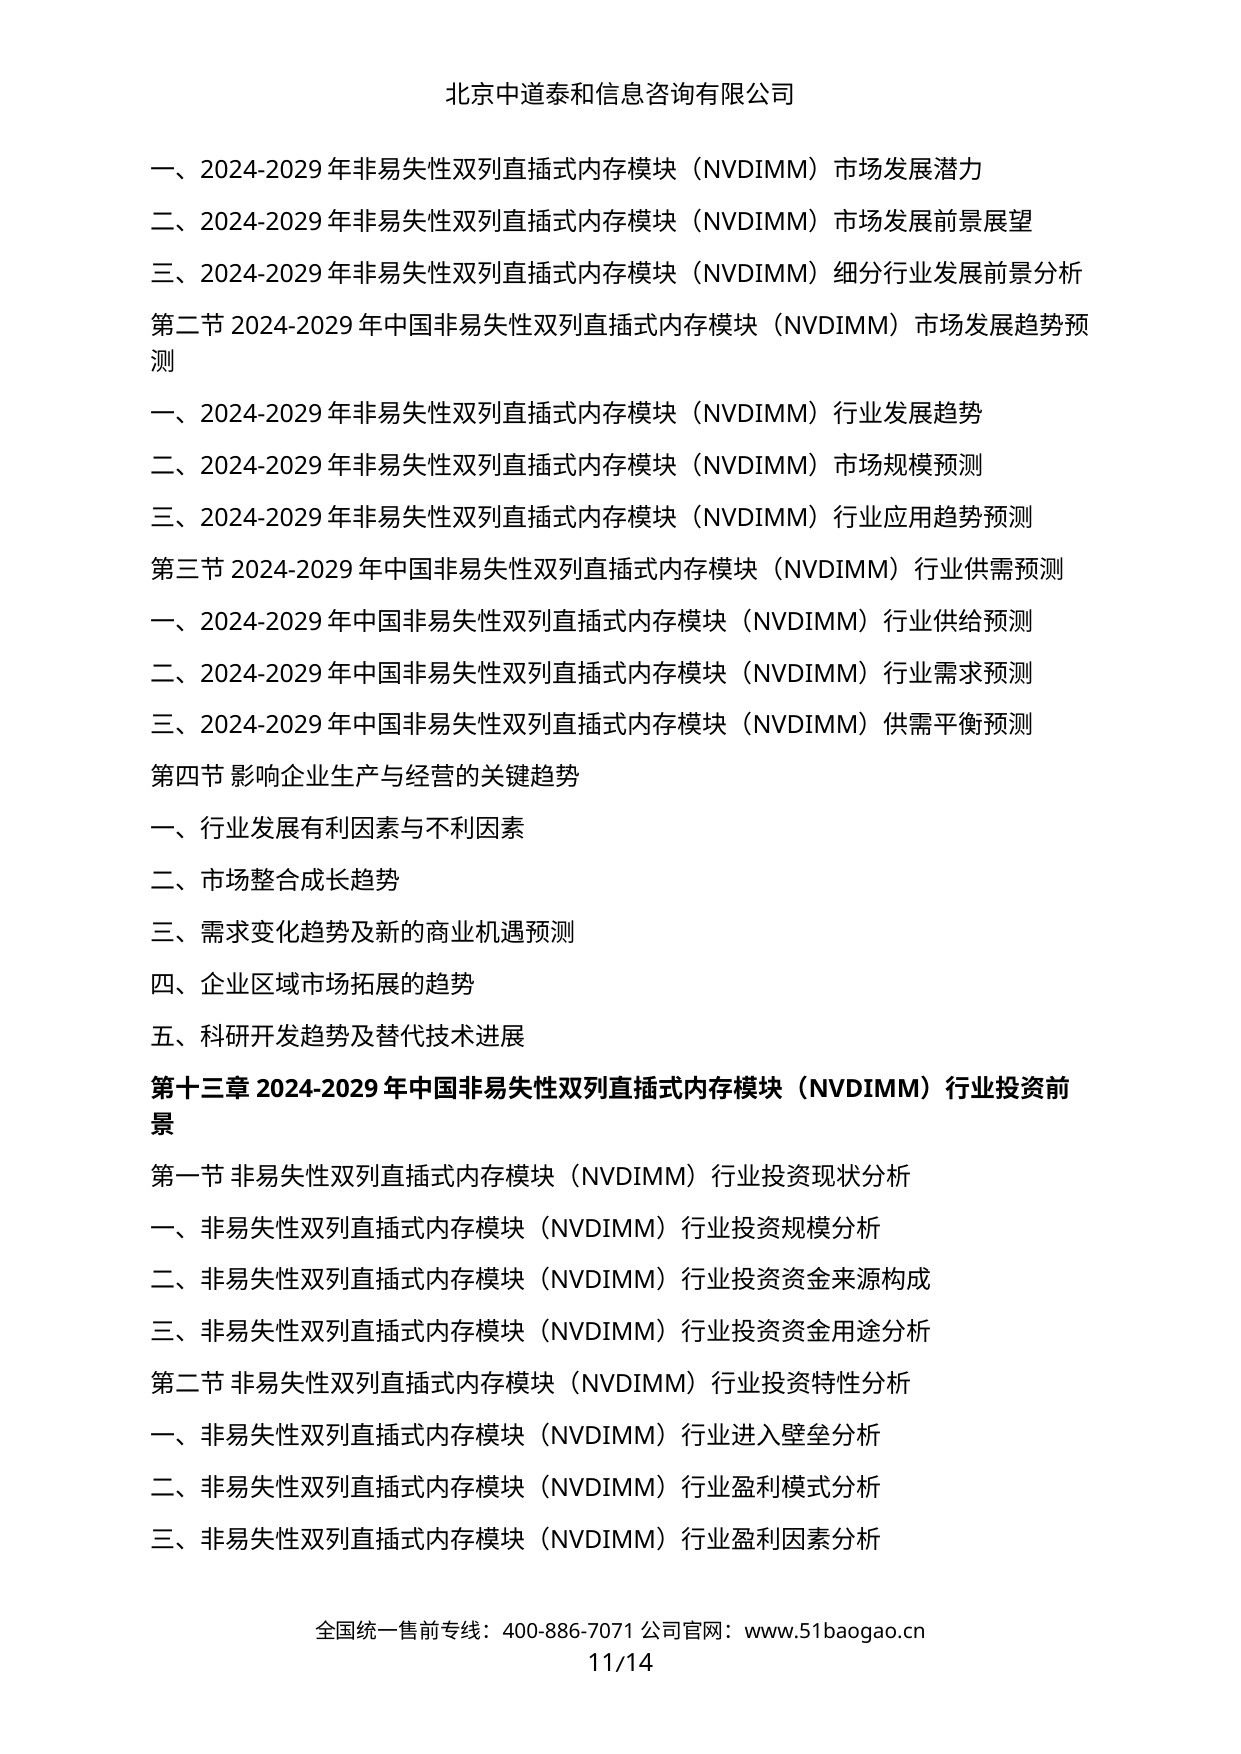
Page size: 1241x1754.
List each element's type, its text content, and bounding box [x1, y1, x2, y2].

text 一、非易失性双列直插式内存模块（NVDIMM）行业进入壁垒分析 [150, 1416, 1090, 1452]
text 一、2024-2029年非易失性双列直插式内存模块（NVDIMM）市场发展潜力 [150, 150, 1090, 186]
text 二、2024-2029年非易失性双列直插式内存模块（NVDIMM）市场规模预测 [150, 446, 1090, 482]
text 第二节 非易失性双列直插式内存模块（NVDIMM）行业投资特性分析 [150, 1364, 1090, 1400]
text 三、2024-2029年非易失性双列直插式内存模块（NVDIMM）细分行业发展前景分析 [150, 254, 1090, 290]
text 第十三章 2024-2029年中国非易失性双列直插式内存模块（NVDIMM）行业投资前景 [150, 1068, 1090, 1141]
text 三、非易失性双列直插式内存模块（NVDIMM）行业盈利因素分析 [150, 1519, 1090, 1556]
text 二、非易失性双列直插式内存模块（NVDIMM）行业投资资金来源构成 [150, 1260, 1090, 1296]
text 第三节 2024-2029年中国非易失性双列直插式内存模块（NVDIMM）行业供需预测 [150, 549, 1090, 586]
text 三、2024-2029年非易失性双列直插式内存模块（NVDIMM）行业应用趋势预测 [150, 497, 1090, 534]
text 三、需求变化趋势及新的商业机遇预测 [150, 912, 1090, 949]
text 第一节 非易失性双列直插式内存模块（NVDIMM）行业投资现状分析 [150, 1156, 1090, 1192]
text 第四节 影响企业生产与经营的关键趋势 [150, 757, 1090, 793]
text 三、非易失性双列直插式内存模块（NVDIMM）行业投资资金用途分析 [150, 1312, 1090, 1348]
text 一、2024-2029年中国非易失性双列直插式内存模块（NVDIMM）行业供给预测 [150, 601, 1090, 637]
text 二、非易失性双列直插式内存模块（NVDIMM）行业盈利模式分析 [150, 1467, 1090, 1504]
text 一、2024-2029年非易失性双列直插式内存模块（NVDIMM）行业发展趋势 [150, 394, 1090, 430]
text 一、行业发展有利因素与不利因素 [150, 809, 1090, 845]
text 三、2024-2029年中国非易失性双列直插式内存模块（NVDIMM）供需平衡预测 [150, 705, 1090, 741]
text 第二节 2024-2029年中国非易失性双列直插式内存模块（NVDIMM）市场发展趋势预测 [150, 306, 1090, 378]
text 五、科研开发趋势及替代技术进展 [150, 1016, 1090, 1052]
text 一、非易失性双列直插式内存模块（NVDIMM）行业投资规模分析 [150, 1208, 1090, 1244]
text 四、企业区域市场拓展的趋势 [150, 964, 1090, 1001]
text 二、市场整合成长趋势 [150, 861, 1090, 897]
text 二、2024-2029年非易失性双列直插式内存模块（NVDIMM）市场发展前景展望 [150, 202, 1090, 238]
text 二、2024-2029年中国非易失性双列直插式内存模块（NVDIMM）行业需求预测 [150, 653, 1090, 689]
